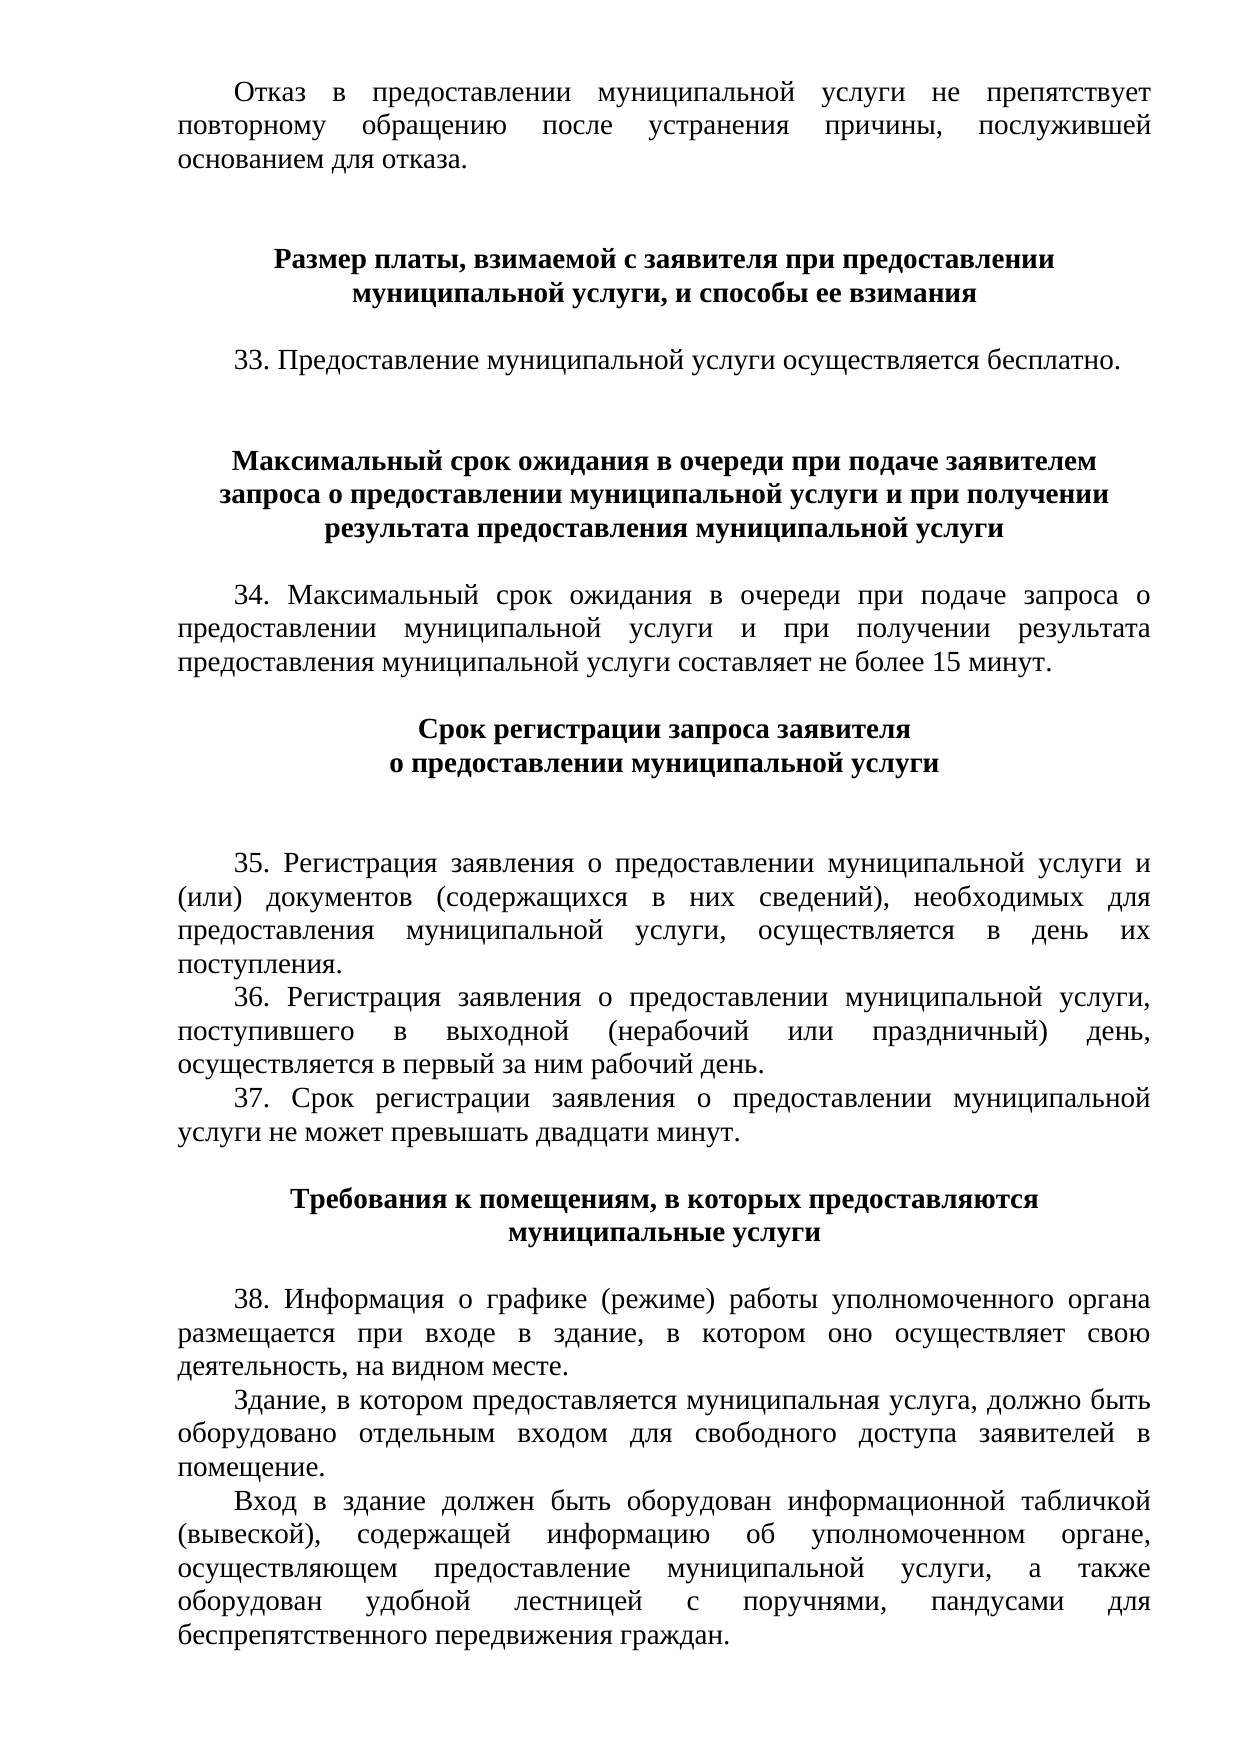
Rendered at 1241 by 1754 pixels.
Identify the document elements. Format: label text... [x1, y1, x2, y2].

text Размер платы, взимаемой с заявителя при предоставлении [177, 242, 1152, 275]
text Вход в здание должен быть оборудован информационной табличкой (вывеской), содержащей информацию об уполномоченном органе, осуществляющем предоставление муниципальной услуги, а также оборудован удобной лестницей с поручнями, пандусами для беспрепятственного передвижения граждан. [177, 1483, 1152, 1650]
text 36. Регистрация заявления о предоставлении муниципальной услуги, поступившего в выходной (нерабочий или праздничный) день, осуществляется в первый за ним рабочий день. [177, 979, 1152, 1080]
text муниципальные услуги [177, 1214, 1152, 1248]
text Требования к помещениям, в которых предоставляются [177, 1181, 1152, 1214]
text 35. Регистрация заявления о предоставлении муниципальной услуги и (или) документов (содержащихся в них сведений), необходимых для предоставления муниципальной услуги, осуществляется в день их поступления. [177, 845, 1152, 979]
text Срок регистрации запроса заявителя [177, 711, 1152, 745]
text муниципальной услуги, и способы ее взимания [177, 275, 1152, 309]
text 38. Информация о графике (режиме) работы уполномоченного органа размещается при входе в здание, в котором оно осуществляет свою деятельность, на видном месте. [177, 1281, 1152, 1382]
text запроса о предоставлении муниципальной услуги и при получении результата предоставления муниципальной услуги [177, 476, 1152, 543]
text 34. Максимальный срок ожидания в очереди при подаче запроса о предоставлении муниципальной услуги и при получении результата предоставления муниципальной услуги составляет не более 15 минут. [177, 577, 1152, 678]
text Отказ в предоставлении муниципальной услуги не препятствует повторному обращению после устранения причины, послужившей основанием для отказа. [177, 74, 1152, 174]
text 33. Предоставление муниципальной услуги осуществляется бесплатно. [177, 342, 1152, 376]
text 37. Срок регистрации заявления о предоставлении муниципальной услуги не может превышать двадцати минут. [177, 1080, 1152, 1147]
text о предоставлении муниципальной услуги [177, 745, 1152, 778]
text Максимальный срок ожидания в очереди при подаче заявителем [177, 443, 1152, 476]
text Здание, в котором предоставляется муниципальная услуга, должно быть оборудовано отдельным входом для свободного доступа заявителей в помещение. [177, 1382, 1152, 1483]
